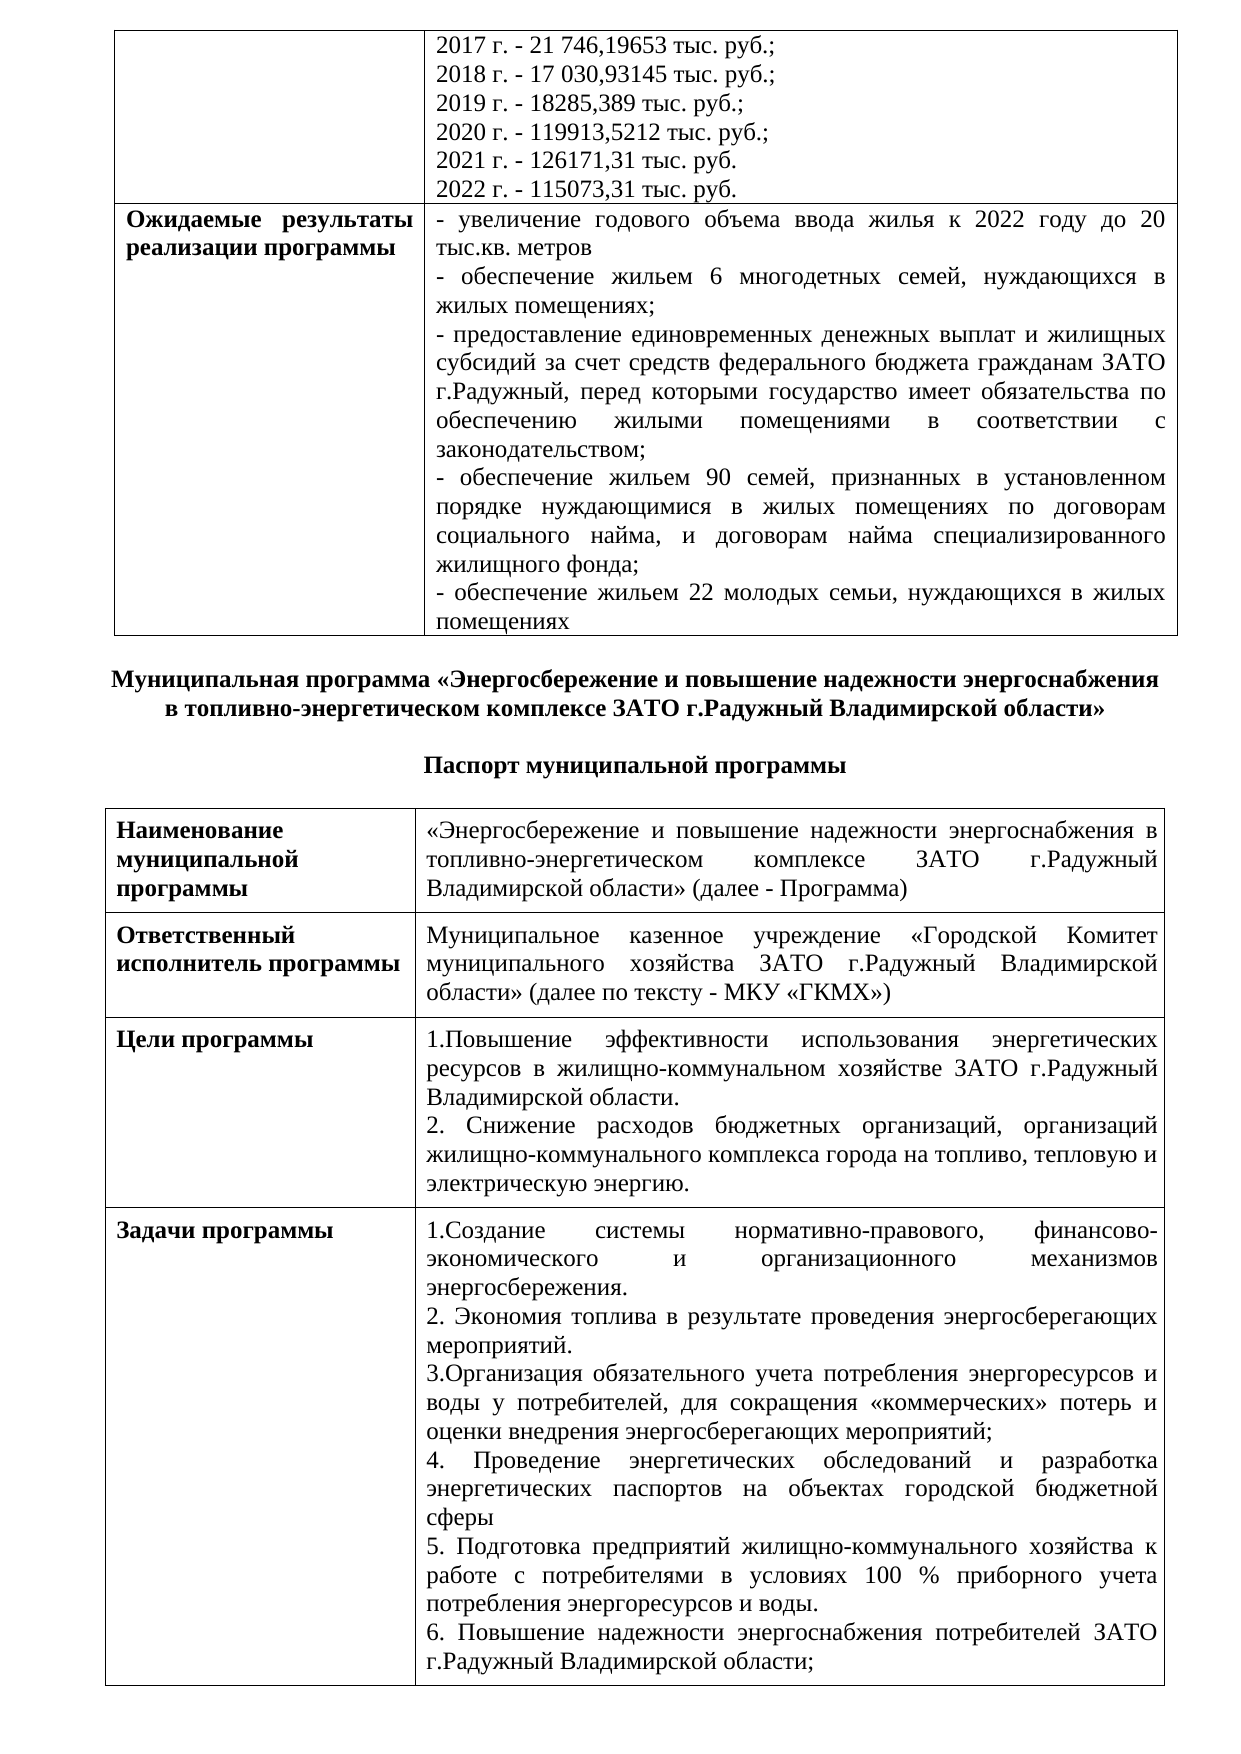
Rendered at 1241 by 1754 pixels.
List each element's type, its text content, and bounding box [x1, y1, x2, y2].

table_cell Ожидаемые результаты реализации программы [115, 204, 424, 635]
table_cell Цели программы [106, 1018, 415, 1207]
table_cell 1.Создание системы нормативно-правового, финансово-экономического и организационного механизмов энергосбережения. 2. Экономия топлива в результате проведения энергосберегающих мероприятий. 3.Организация обязательного учета потребления энергоресурсов и воды у потребителей, для сокращения «коммерческих» потерь и оценки внедрения энергосберегающих мероприятий; 4. Проведение энергетических обследований и разработка энергетических паспортов на объектах городской бюджетной сферы 5. Подготовка предприятий жилищно-коммунального хозяйства к работе с потребителями в условиях 100 % приборного учета потребления энергоресурсов и воды. 6. Повышение надежности энергоснабжения потребителей ЗАТО г.Радужный Владимирской области; [416, 1208, 1164, 1685]
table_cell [425, 31, 1177, 203]
table_cell - увеличение годового объема ввода жилья к 2022 году до 20 тыс.кв. метров - обеспечение жильем 6 многодетных семей, нуждающихся в жилых помещениях; - предоставление единовременных денежных выплат и жилищных субсидий за счет средств федерального бюджета гражданам ЗАТО г.Радужный, перед которыми государство имеет обязательства по обеспечению жилыми помещениями в соответствии с законодательством; - обеспечение жильем 90 семей, признанных в установленном порядке нуждающимися в жилых помещениях по договорам социального найма, и договорам найма специализированного жилищного фонда; - обеспечение жильем 22 молодых семьи, нуждающихся в жилых помещениях [425, 204, 1177, 635]
table_cell Муниципальное казенное учреждение «Городской Комитет муниципального хозяйства ЗАТО г.Радужный Владимирской области» (далее по тексту - МКУ «ГКМХ») [416, 913, 1164, 1017]
table_cell 1.Повышение эффективности использования энергетических ресурсов в жилищно-коммунальном хозяйстве ЗАТО г.Радужный Владимирской области. 2. Снижение расходов бюджетных организаций, организаций жилищно-коммунального комплекса города на топливо, тепловую и электрическую энергию. [416, 1018, 1164, 1207]
text Паспорт муниципальной программы [103, 750, 1167, 779]
table_cell Ответственный исполнитель программы [106, 913, 415, 1017]
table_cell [115, 31, 424, 203]
table_cell Задачи программы [106, 1208, 415, 1685]
table_header Наименование муниципальной программы [106, 809, 415, 912]
table_header «Энергосбережение и повышение надежности энергоснабжения в топливно-энергетическом комплексе ЗАТО г.Радужный Владимирской области» (далее - Программа) [416, 809, 1164, 912]
text Муниципальная программа «Энергосбережение и повышение надежности энергоснабжения в топливно-энергетическом комплексе ЗАТО г.Радужный Владимирской области» [103, 664, 1167, 722]
